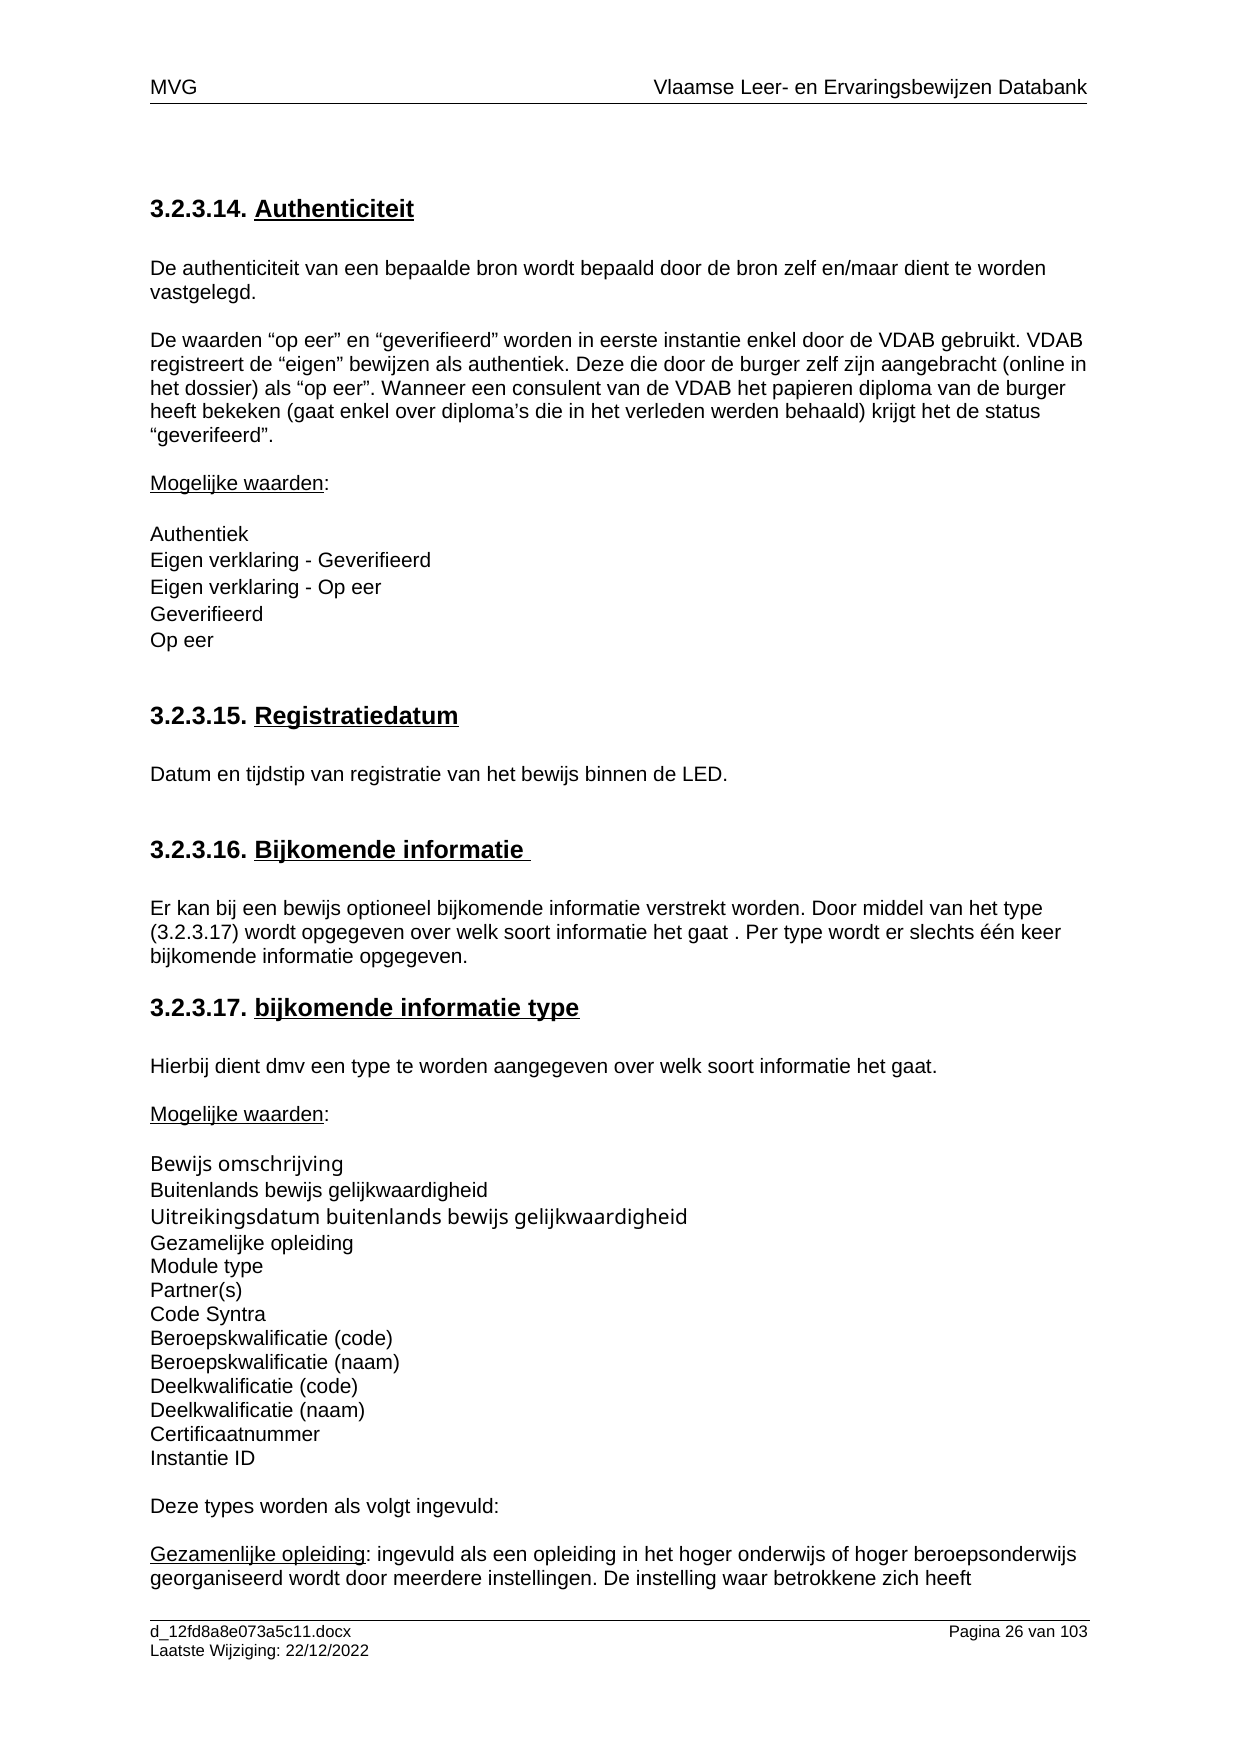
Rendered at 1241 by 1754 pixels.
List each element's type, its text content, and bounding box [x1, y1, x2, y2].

text De waarden “op eer” en “geverifieerd” worden in eerste instantie enkel door de VDAB gebruikt. VDAB registreert de “eigen” bewijzen als authentiek. Deze die door de burger zelf zijn aangebracht (online in het dossier) als “op eer”. Wanneer een consulent van de VDAB het papieren diploma van de burger heeft bekeken (gaat enkel over diploma’s die in het verleden werden behaald) krijgt het de status “geverifeerd”. [150, 327, 1090, 447]
table_cell Geverifieerd [150, 599, 433, 625]
subtitle Bijkomende informatie [150, 835, 1090, 863]
table_cell Gezamelijke opleiding Module type Partner(s) Code Syntra Beroepskwalificatie (code) Beroepskwalificatie (naam) Deelkwalificatie (code) Deelkwalificatie (naam) Certificaatnummer Instantie ID [150, 1230, 744, 1470]
text Mogelijke waarden: [150, 471, 1090, 495]
table_header Authentiek [150, 519, 433, 546]
table_cell Eigen verklaring - Geverifieerd [150, 546, 433, 572]
text De authenticiteit van een bepaalde bron wordt bepaald door de bron zelf en/maar dient te worden vastgelegd. [150, 256, 1090, 303]
table_header Bewijs omschrijving Buitenlands bewijs gelijkwaardigheid Uitreikingsdatum buitenlands bewijs gelijkwaardigheid [150, 1150, 744, 1230]
text Er kan bij een bewijs optioneel bijkomende informatie verstrekt worden. Door middel van het type (3.2.3.17) wordt opgegeven over welk soort informatie het gaat . Per type wordt er slechts één keer bijkomende informatie opgegeven. [150, 872, 1090, 968]
text Deze types worden als volgt ingevuld: [150, 1494, 1090, 1518]
table_cell Op eer [150, 625, 433, 652]
subtitle Authenticiteit [150, 194, 1090, 223]
subtitle Registratiedatum [150, 701, 1090, 729]
table_cell Eigen verklaring - Op eer [150, 572, 433, 599]
text Mogelijke waarden: [150, 1102, 1090, 1126]
text Hierbij dient dmv een type te worden aangegeven over welk soort informatie het gaat. [150, 1054, 1090, 1078]
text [150, 1542, 1090, 1590]
text Datum en tijdstip van registratie van het bewijs binnen de LED. [150, 762, 1090, 786]
subtitle bijkomende informatie type [150, 993, 1090, 1021]
